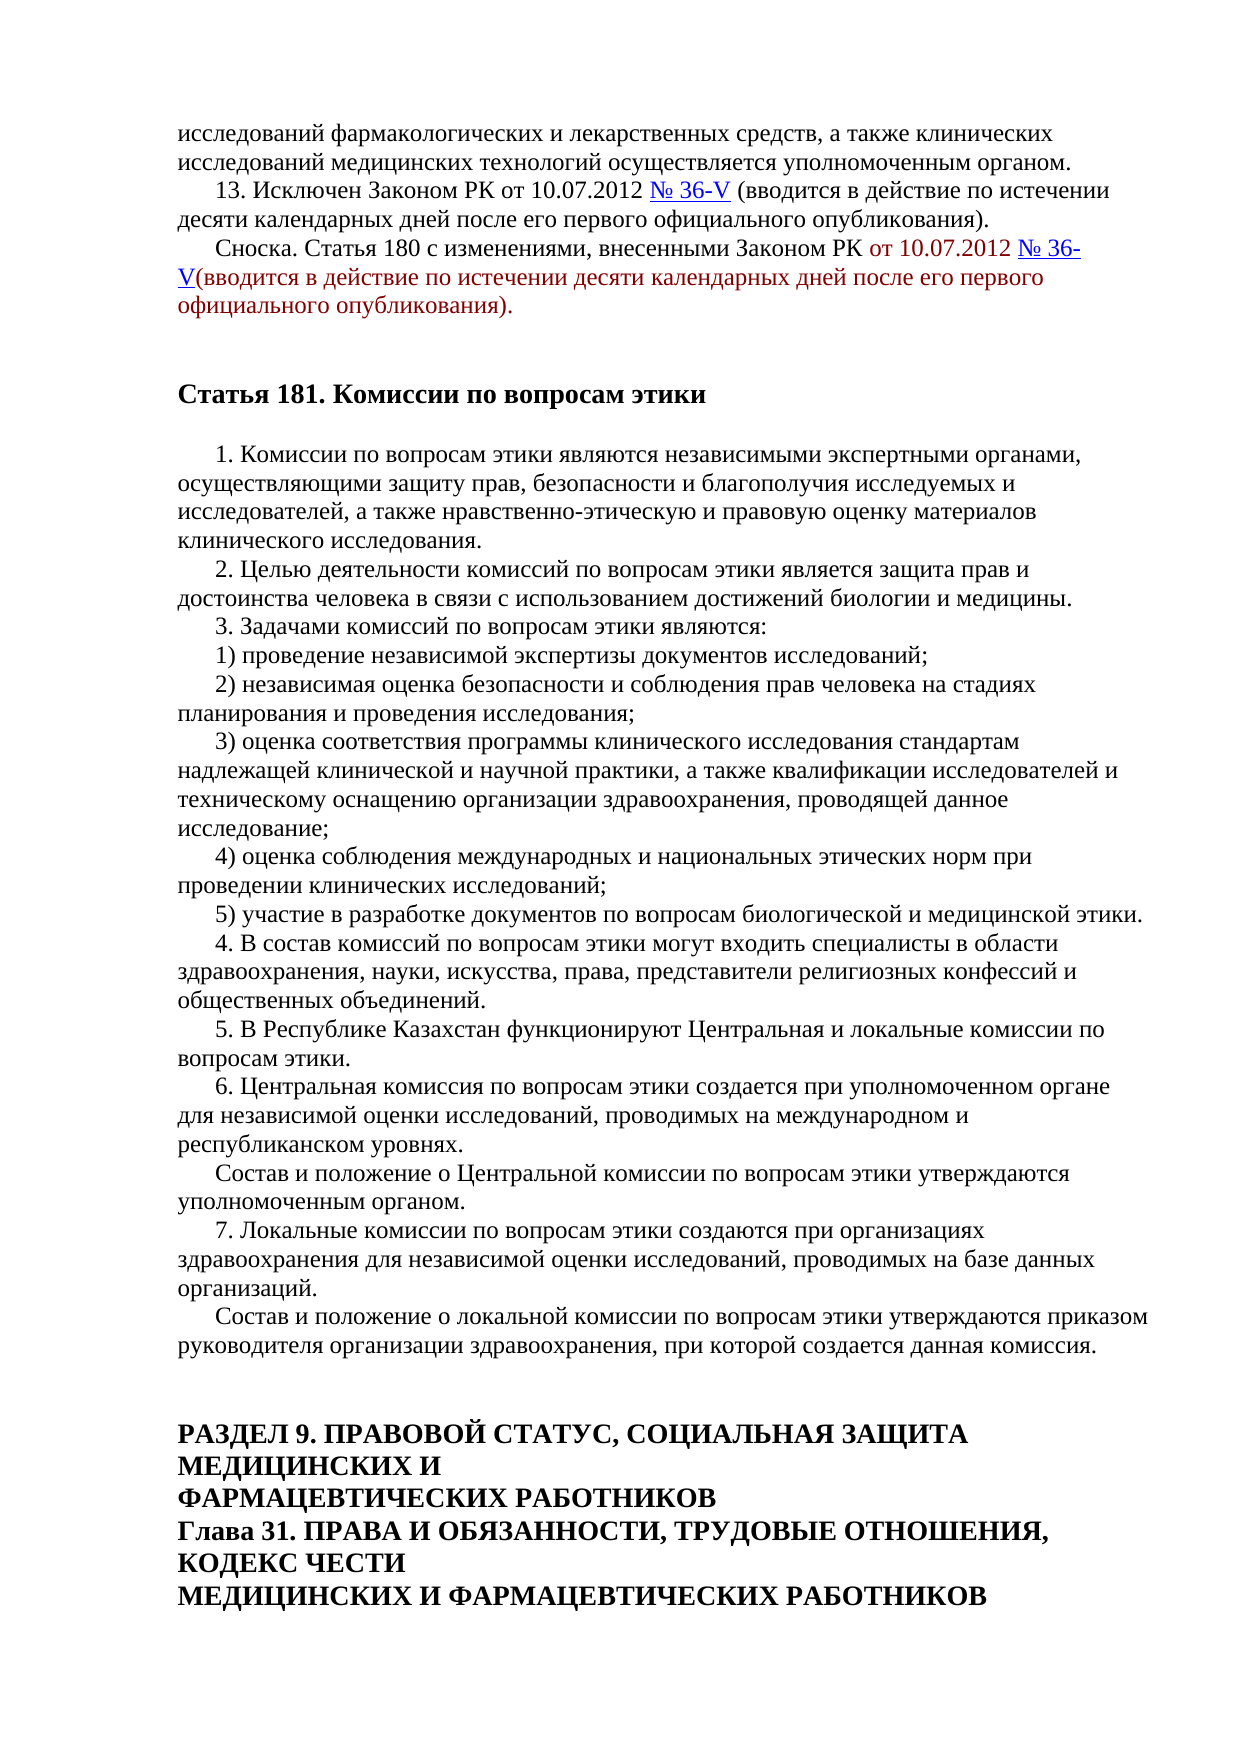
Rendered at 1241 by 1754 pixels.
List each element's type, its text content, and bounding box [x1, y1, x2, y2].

text Статья 181. Комиссии по вопросам этики [177, 377, 1152, 410]
text РАЗДЕЛ 9. ПРАВОВОЙ СТАТУС, СОЦИАЛЬНАЯ ЗАЩИТА МЕДИЦИНСКИХ И ФАРМАЦЕВТИЧЕСКИХ РАБОТНИКОВ Глава 31. ПРАВА И ОБЯЗАННОСТИ, ТРУДОВЫЕ ОТНОШЕНИЯ, КОДЕКС ЧЕСТИ МЕДИЦИНСКИХ И ФАРМАЦЕВТИЧЕСКИХ РАБОТНИКОВ [177, 1417, 1152, 1611]
text 1. Комиссии по вопросам этики являются независимыми экспертными органами, осуществляющими защиту прав, безопасности и благополучия исследуемых и исследователей, а также нравственно-этическую и правовую оценку материалов клинического исследования. 2. Целью деятельности комиссий по вопросам этики является защита прав и достоинства человека в связи с использованием достижений биологии и медицины. 3. Задачами комиссий по вопросам этики являются: 1) проведение независимой экспертизы документов исследований; 2) независимая оценка безопасности и соблюдения прав человека на стадиях планирования и проведения исследования; 3) оценка соответствия программы клинического исследования стандартам надлежащей клинической и научной практики, а также квалификации исследователей и техническому оснащению организации здравоохранения, проводящей данное исследование; 4) оценка соблюдения международных и национальных этических норм при проведении клинических исследований; 5) участие в разработке документов по вопросам биологической и медицинской этики. 4. В состав комиссий по вопросам этики могут входить специалисты в области здравоохранения, науки, искусства, права, представители религиозных конфессий и общественных объединений. 5. В Республике Казахстан функционируют Центральная и локальные комиссии по вопросам этики. 6. Центральная комиссия по вопросам этики создается при уполномоченном органе для независимой оценки исследований, проводимых на международном и республиканском уровнях. Состав и положение о Центральной комиссии по вопросам этики утверждаются уполномоченным органом. 7. Локальные комиссии по вопросам этики создаются при организациях здравоохранения для независимой оценки исследований, проводимых на базе данных организаций. Состав и положение о локальной комиссии по вопросам этики утверждаются приказом руководителя организации здравоохранения, при которой создается данная комиссия. [177, 439, 1152, 1388]
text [177, 118, 1152, 348]
